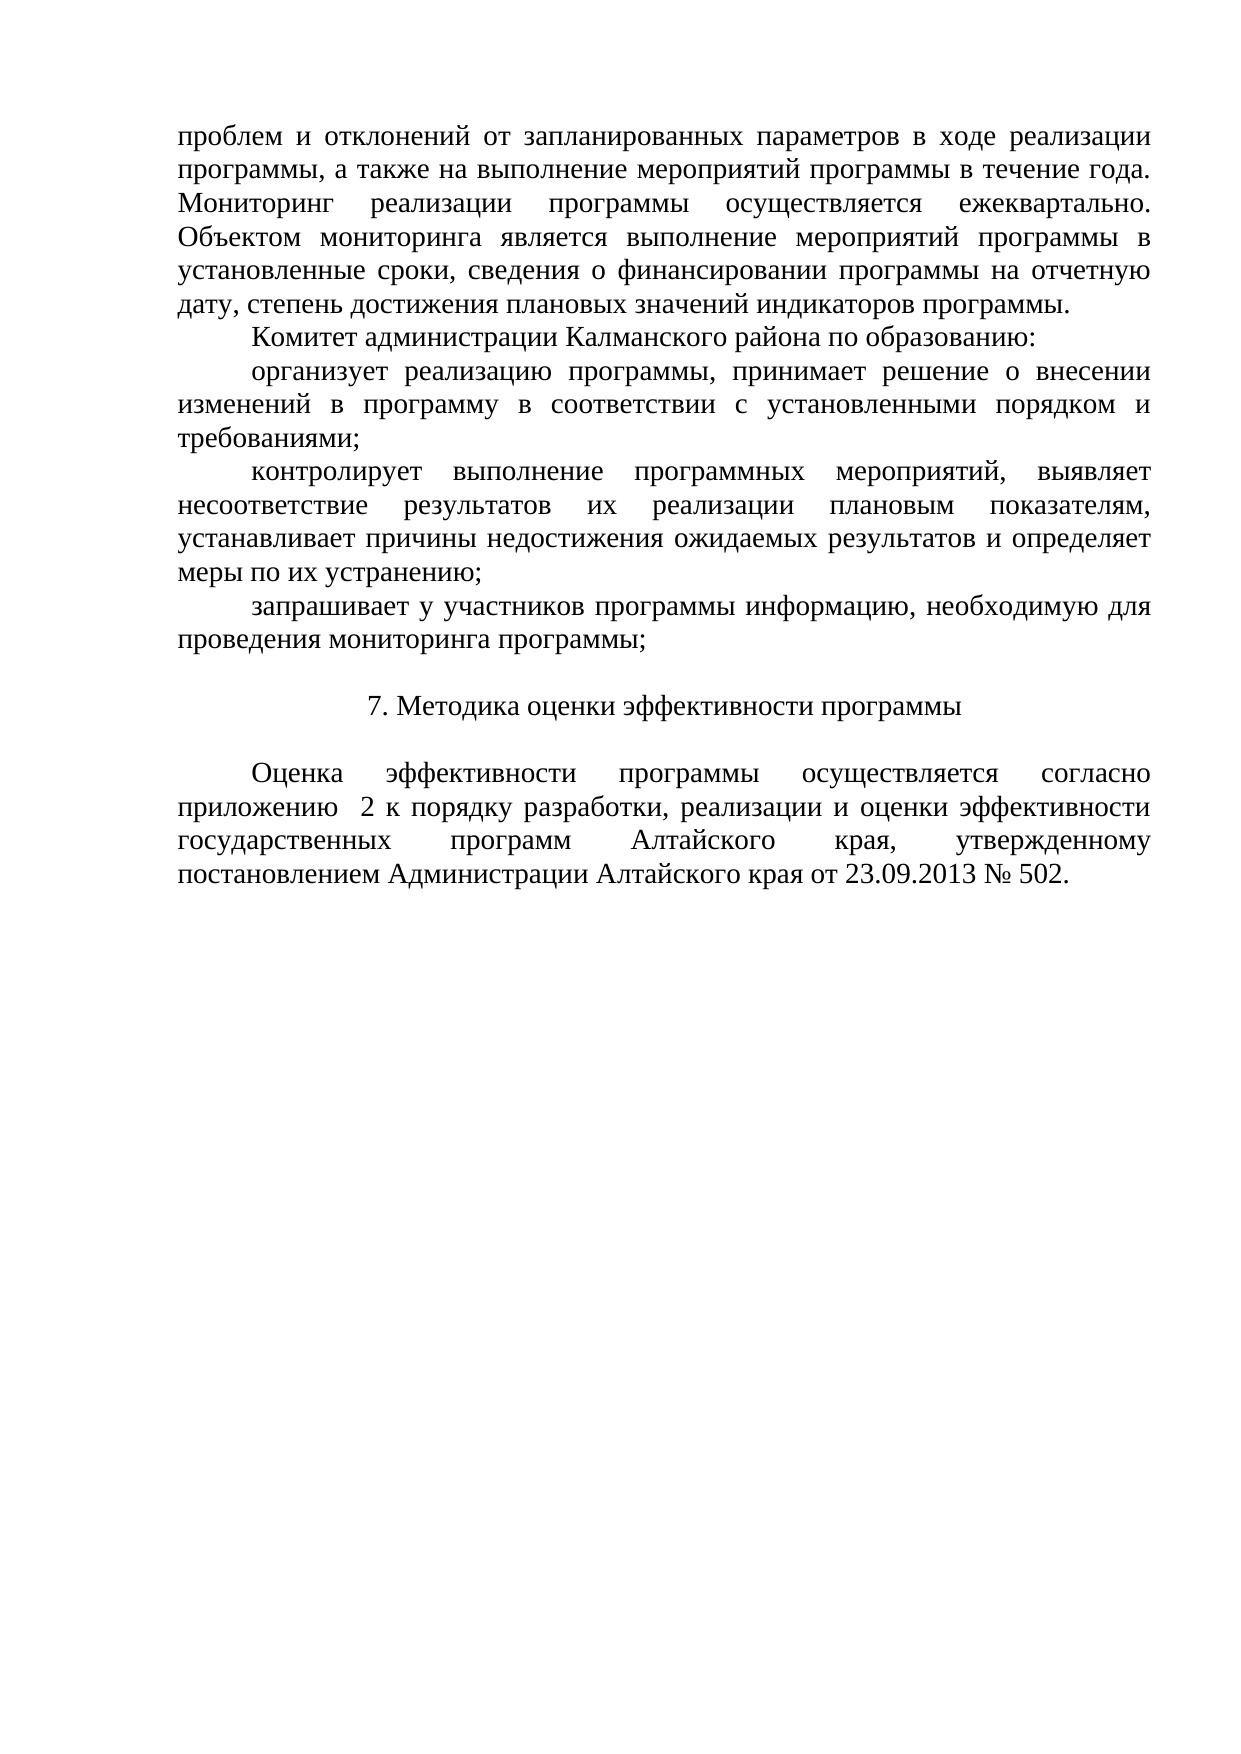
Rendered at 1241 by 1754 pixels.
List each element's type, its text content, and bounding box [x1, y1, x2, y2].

text организует реализацию программы, принимает решение о внесении изменений в программу в соответствии с установленными порядком и требованиями; [177, 353, 1152, 453]
text Оценка эффективности программы осуществляется согласно приложению 2 к порядку разработки, реализации и оценки эффективности государственных программ Алтайского края, утвержденному постановлением Администрации Алтайского края от 23.09.2013 № 502. [177, 755, 1152, 889]
text запрашивает у участников программы информацию, необходимую для проведения мониторинга программы; [177, 588, 1152, 655]
text контролирует выполнение программных мероприятий, выявляет несоответствие результатов их реализации плановым показателям, устанавливает причины недостижения ожидаемых результатов и определяет меры по их устранению; [177, 453, 1152, 588]
text 7. Методика оценки эффективности программы [177, 688, 1152, 722]
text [177, 118, 1152, 319]
text Комитет администрации Калманского района по образованию: [177, 319, 1152, 353]
